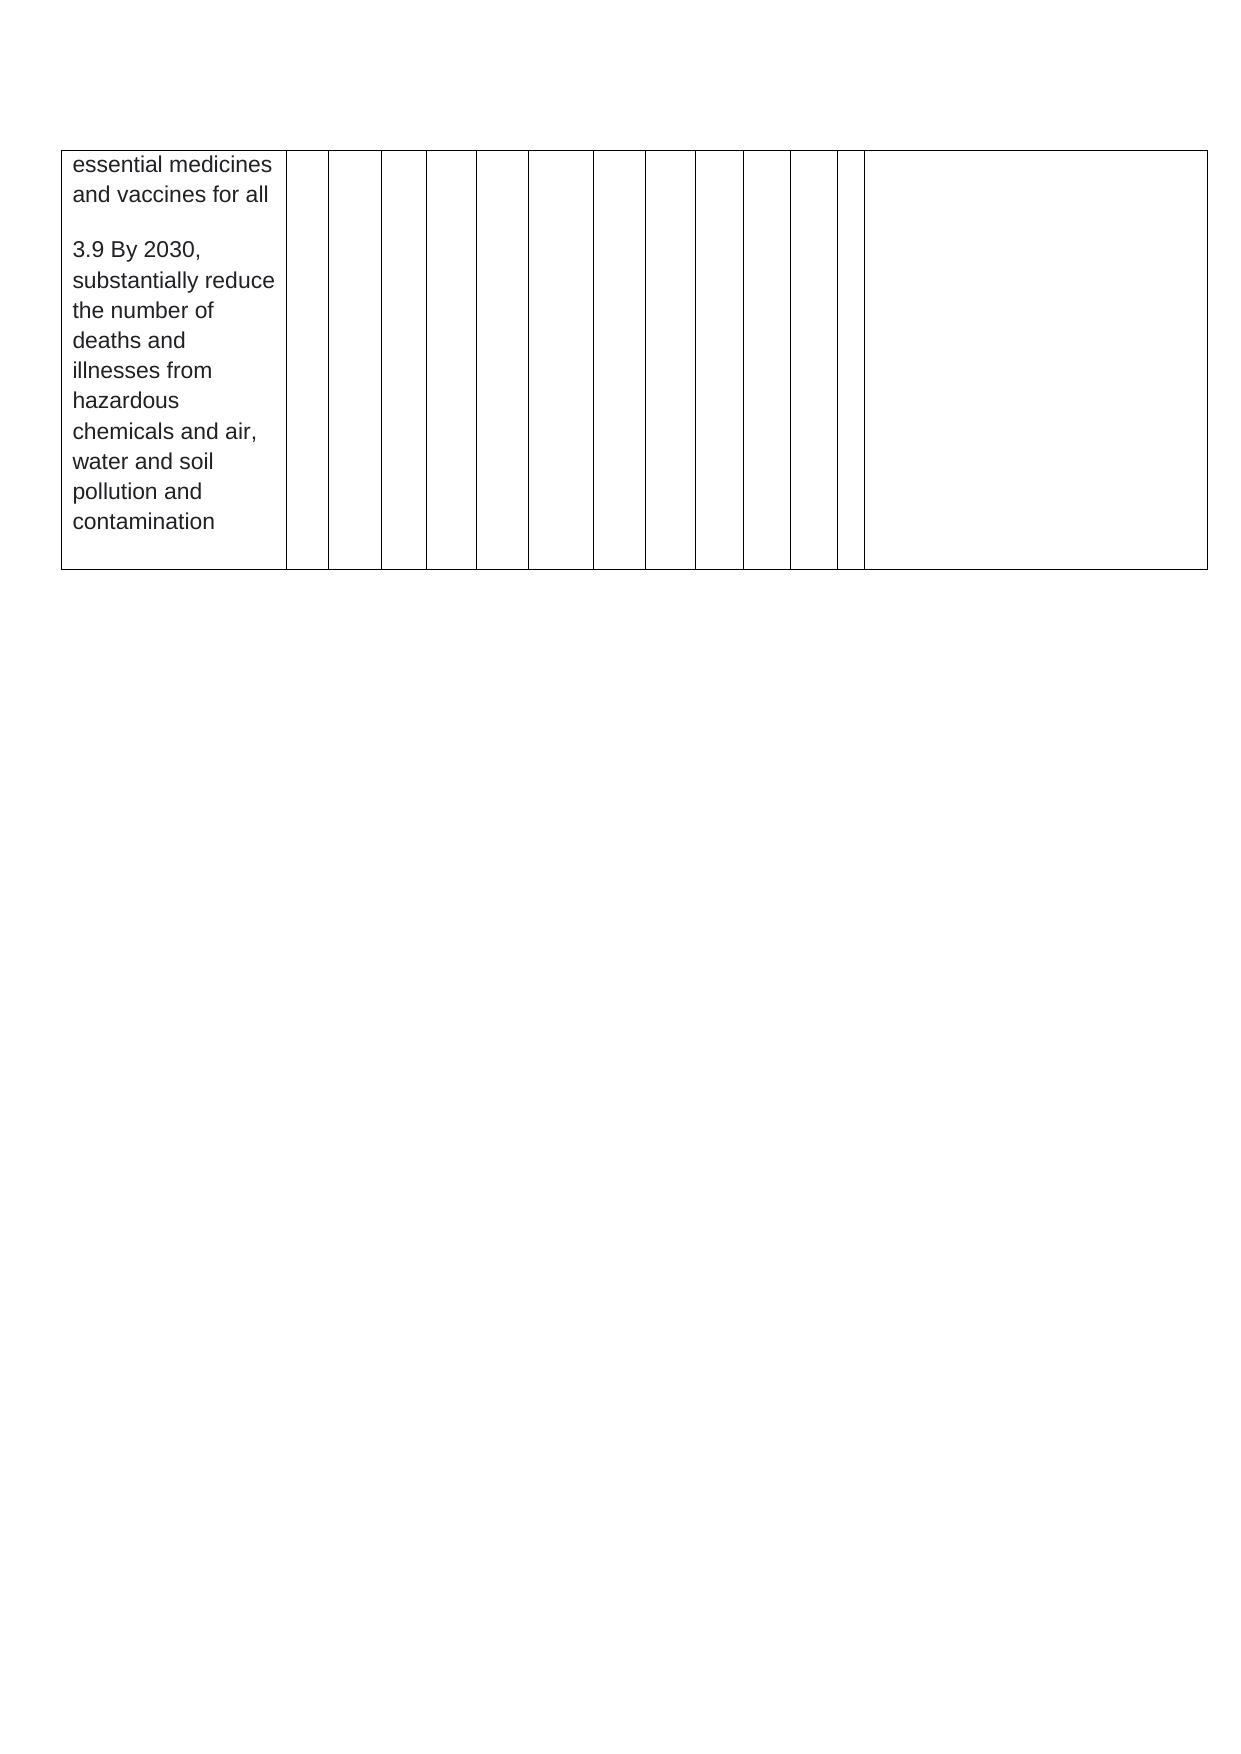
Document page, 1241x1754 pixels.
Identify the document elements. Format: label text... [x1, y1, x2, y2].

table_cell [287, 151, 328, 569]
table_cell [329, 151, 381, 569]
table_cell [791, 151, 837, 569]
table_cell [865, 151, 1207, 569]
table_cell [838, 151, 864, 569]
table_cell [427, 151, 476, 569]
table_cell [646, 151, 695, 569]
table_cell [744, 151, 790, 569]
table_cell [477, 151, 528, 569]
table_cell [529, 151, 593, 569]
table_cell [696, 151, 743, 569]
table_cell [382, 151, 426, 569]
table_cell [594, 151, 645, 569]
